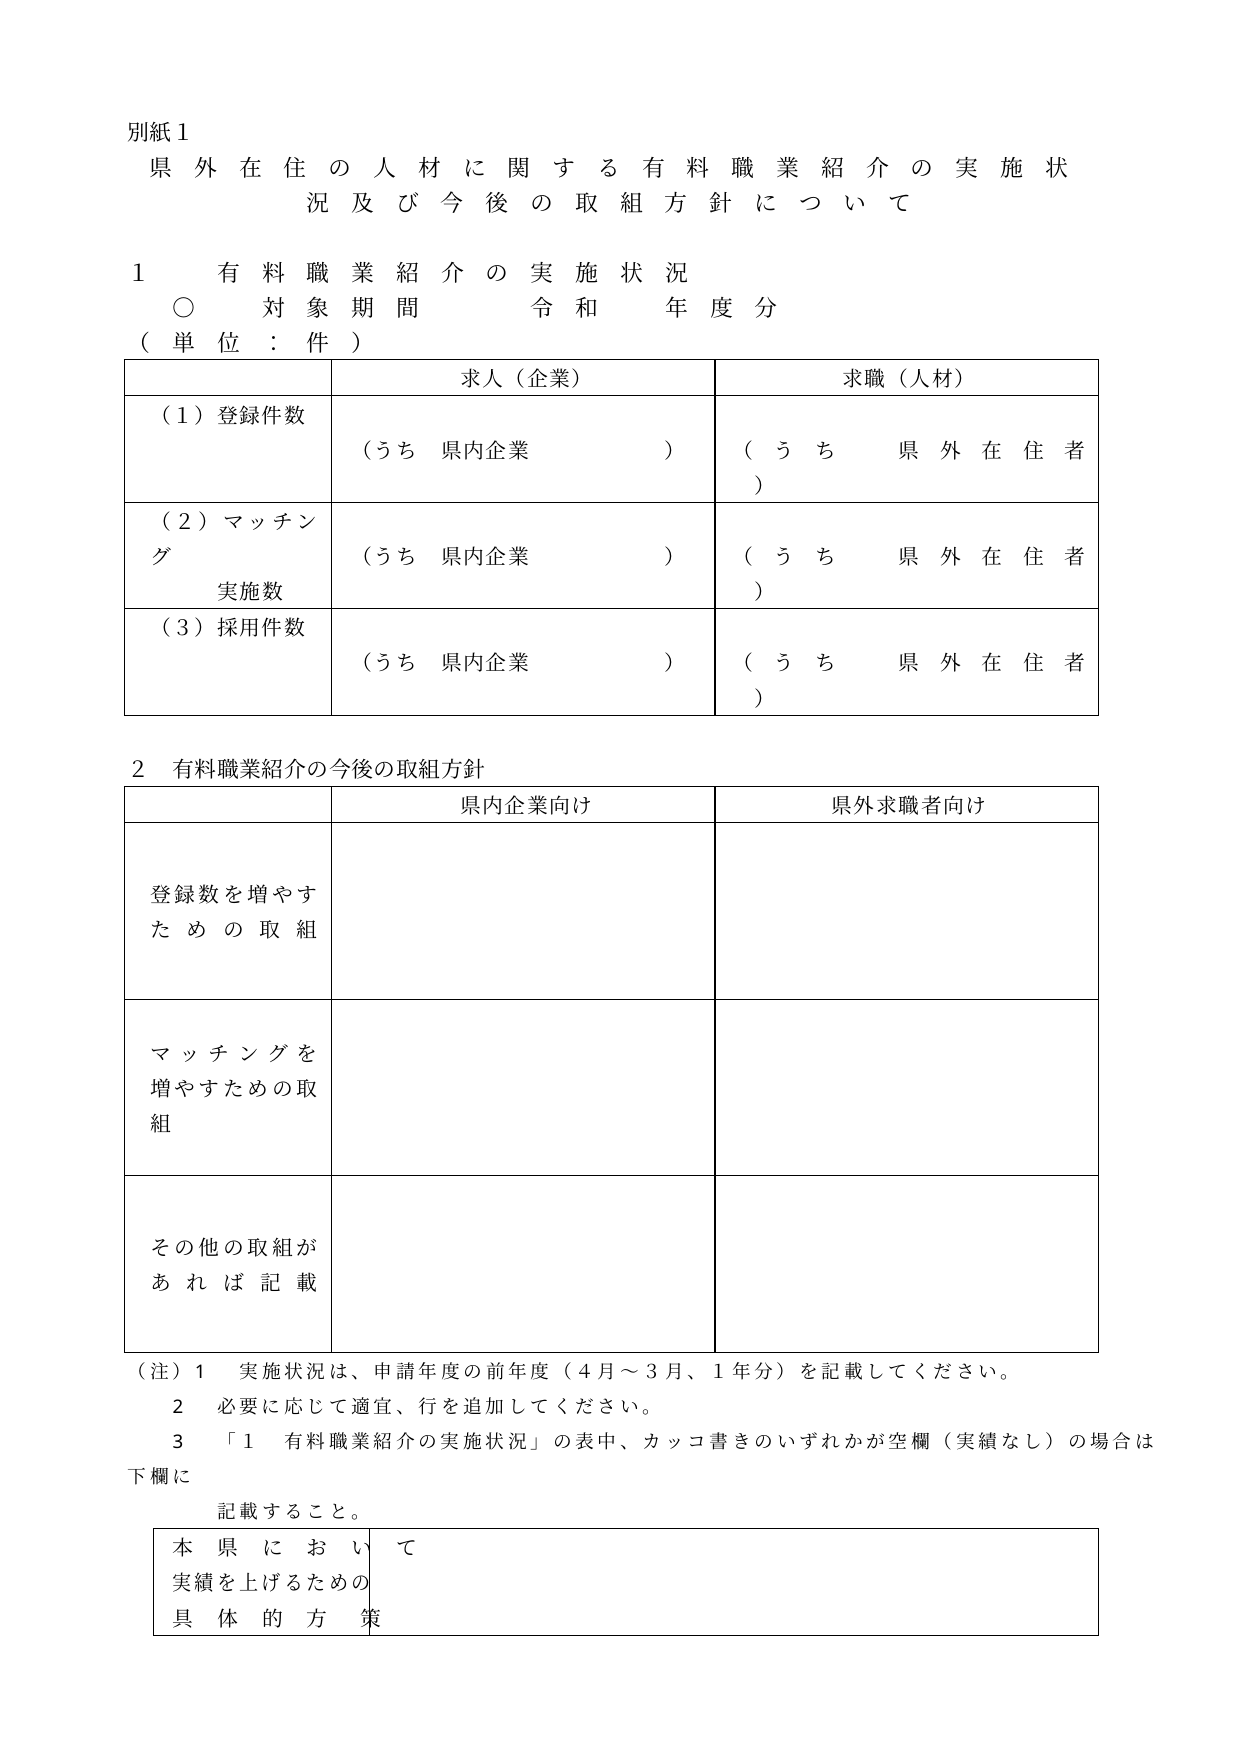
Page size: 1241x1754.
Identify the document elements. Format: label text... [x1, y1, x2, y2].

table_cell （うち 県外在住者 ） [716, 609, 1098, 714]
table_cell [332, 1000, 714, 1175]
table_cell （３）採用件数 [125, 609, 331, 714]
table_header [125, 787, 331, 822]
table_cell （うち 県外在住者 ） [716, 396, 1098, 502]
table_cell （うち 県内企業 ） [332, 503, 714, 608]
text ２ 有料職業紹介の今後の取組方針 [127, 751, 1112, 786]
table_cell （うち 県内企業 ） [332, 396, 714, 502]
table_cell [716, 1176, 1098, 1352]
table_cell その他の取組が あれば記載 [125, 1176, 331, 1352]
table_header 求人（企業） [332, 360, 714, 395]
table_header 県外求職者向け [716, 787, 1098, 822]
table_cell （１）登録件数 [125, 396, 331, 502]
text 記載すること。 [102, 1493, 1161, 1528]
table_header [125, 360, 331, 395]
text 県外在住の人材に関する有料職業紹介の実施状況及び今後の取組方針について [127, 149, 1112, 219]
text 2 必要に応じて適宜、行を追加してください。 [102, 1388, 1161, 1423]
text 別紙１ [127, 113, 1112, 149]
table_cell [332, 1176, 714, 1352]
table_cell マッチングを 増やすための取組 [125, 1000, 331, 1175]
table_header 県内企業向け [332, 787, 714, 822]
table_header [154, 1529, 369, 1634]
text ○ 対象期間 令和 年度分 （単位：件） [127, 289, 1113, 359]
table_cell [332, 823, 714, 998]
text １ 有料職業紹介の実施状況 [127, 254, 1113, 289]
table_cell （２）マッチング 実施数 [125, 503, 331, 608]
table_cell （うち 県外在住者 ） [716, 503, 1098, 608]
table_cell [716, 823, 1098, 998]
table_cell [716, 1000, 1098, 1175]
table_header 求職（人材） [716, 360, 1098, 395]
table_cell 登録数を増やす ための取組 [125, 823, 331, 998]
text 3 「１ 有料職業紹介の実施状況」の表中、カッコ書きのいずれかが空欄（実績なし）の場合は下欄に [102, 1423, 1161, 1493]
text （注）1 実施状況は、申請年度の前年度（４月～３月、１年分）を記載してください。 [102, 1353, 1104, 1388]
table_cell （うち 県内企業 ） [332, 609, 714, 714]
table_header [370, 1529, 1098, 1634]
